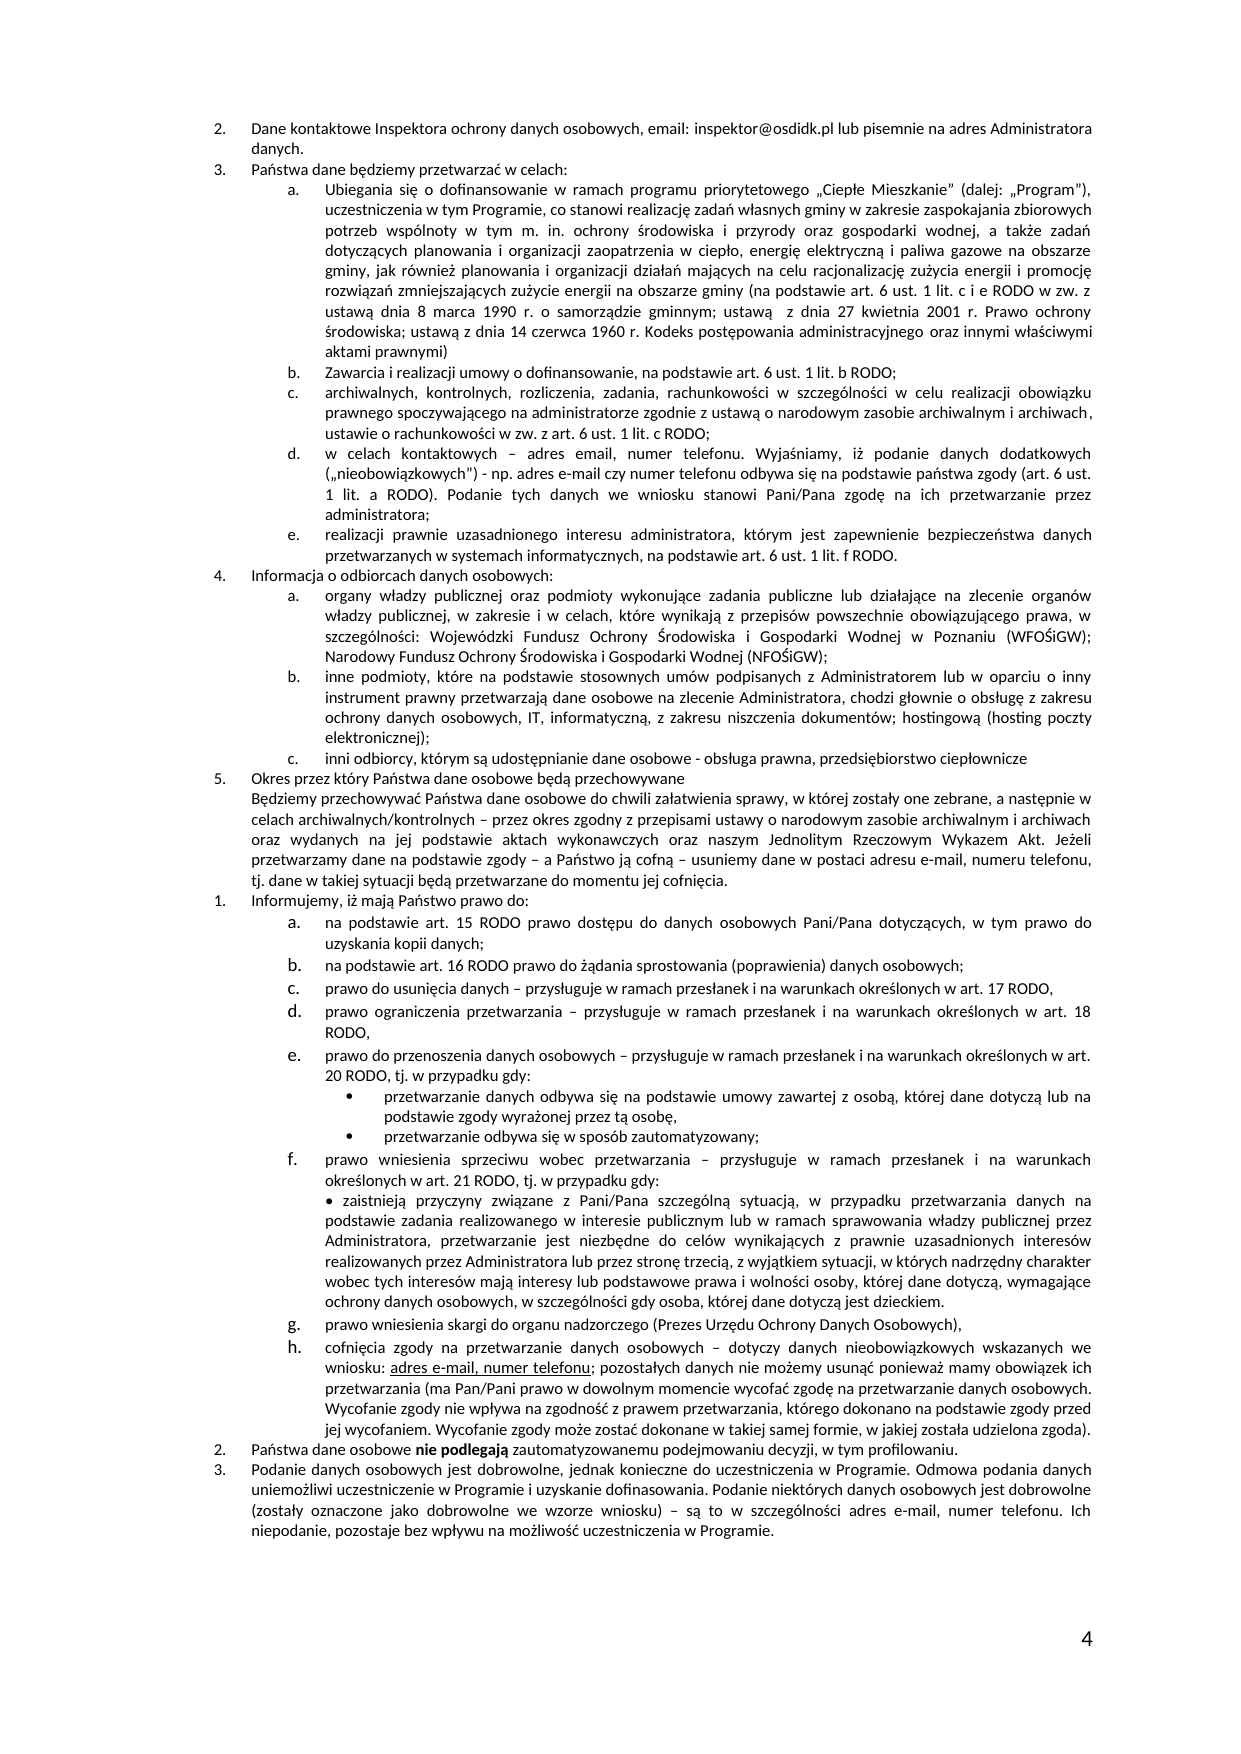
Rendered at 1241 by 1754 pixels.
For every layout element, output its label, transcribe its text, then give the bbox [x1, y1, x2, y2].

list prawo do przenoszenia danych osobowych – przysługuje w ramach przesłanek i na warunkach określonych w art. 20 RODO, tj. w przypadku gdy: [287, 1043, 1093, 1086]
list na podstawie art. 15 RODO prawo dostępu do danych osobowych Pani/Pana dotyczących, w tym prawo do uzyskania kopii danych; [287, 910, 1093, 954]
list Informujemy, iż mają Państwo prawo do: [213, 890, 1093, 910]
list w celach kontaktowych – adres email, numer telefonu. Wyjaśniamy, iż podanie danych dodatkowych („nieobowiązkowych”) - np. adres e-mail czy numer telefonu odbywa się na podstawie państwa zgody (art. 6 ust. 1 lit. a RODO). Podanie tych danych we wniosku stanowi Pani/Pana zgodę na ich przetwarzanie przez administratora; [287, 443, 1093, 524]
list Podanie danych osobowych jest dobrowolne, jednak konieczne do uczestniczenia w Programie. Odmowa podania danych uniemożliwi uczestniczenie w Programie i uzyskanie dofinasowania. Podanie niektórych danych osobowych jest dobrowolne (zostały oznaczone jako dobrowolne we wzorze wniosku) – są to w szczególności adres e-mail, numer telefonu. Ich niepodanie, pozostaje bez wpływu na możliwość uczestniczenia w Programie. [213, 1459, 1093, 1541]
list prawo wniesienia sprzeciwu wobec przetwarzania – przysługuje w ramach przesłanek i na warunkach określonych w art. 21 RODO, tj. w przypadku gdy: [287, 1147, 1093, 1190]
list Zawarcia i realizacji umowy o dofinansowanie, na podstawie art. 6 ust. 1 lit. b RODO; [287, 362, 1093, 382]
list inne podmioty, które na podstawie stosownych umów podpisanych z Administratorem lub w oparciu o inny instrument prawny przetwarzają dane osobowe na zlecenie Administratora, chodzi głownie o obsługę z zakresu ochrony danych osobowych, IT, informatyczną, z zakresu niszczenia dokumentów; hostingową (hosting poczty elektronicznej); [287, 667, 1093, 748]
list Dane kontaktowe Inspektora ochrony danych osobowych, email: inspektor@osdidk.pl lub pisemnie na adres Administratora danych. [213, 118, 1093, 159]
list Państwa dane osobowe nie podlegają zautomatyzowanemu podejmowaniu decyzji, w tym profilowaniu. [213, 1439, 1093, 1459]
list Państwa dane będziemy przetwarzać w celach: [213, 159, 1093, 179]
list organy władzy publicznej oraz podmioty wykonujące zadania publiczne lub działające na zlecenie organów władzy publicznej, w zakresie i w celach, które wynikają z przepisów powszechnie obowiązującego prawa, w szczególności: Wojewódzki Fundusz Ochrony Środowiska i Gospodarki Wodnej w Poznaniu (WFOŚiGW); Narodowy Fundusz Ochrony Środowiska i Gospodarki Wodnej (NFOŚiGW); [287, 585, 1093, 667]
list prawo ograniczenia przetwarzania – przysługuje w ramach przesłanek i na warunkach określonych w art. 18 RODO, [287, 999, 1093, 1043]
list przetwarzanie odbywa się w sposób zautomatyzowany; [346, 1127, 1093, 1147]
text • zaistnieją przyczyny związane z Pani/Pana szczególną sytuacją, w przypadku przetwarzania danych na podstawie zadania realizowanego w interesie publicznym lub w ramach sprawowania władzy publicznej przez Administratora, przetwarzanie jest niezbędne do celów wynikających z prawnie uzasadnionych interesów realizowanych przez Administratora lub przez stronę trzecią, z wyjątkiem sytuacji, w których nadrzędny charakter wobec tych interesów mają interesy lub podstawowe prawa i wolności osoby, której dane dotyczą, wymagające ochrony danych osobowych, w szczególności gdy osoba, której dane dotyczą jest dzieckiem. [325, 1190, 1093, 1312]
list przetwarzanie danych odbywa się na podstawie umowy zawartej z osobą, której dane dotyczą lub na podstawie zgody wyrażonej przez tą osobę, [346, 1086, 1093, 1127]
list Informacja o odbiorcach danych osobowych: [213, 565, 1093, 585]
list Okres przez który Państwa dane osobowe będą przechowywane [213, 768, 1093, 788]
list inni odbiorcy, którym są udostępnianie dane osobowe - obsługa prawna, przedsiębiorstwo ciepłownicze [287, 748, 1093, 768]
text Będziemy przechowywać Państwa dane osobowe do chwili załatwienia sprawy, w której zostały one zebrane, a następnie w celach archiwalnych/kontrolnych – przez okres zgodny z przepisami ustawy o narodowym zasobie archiwalnym i archiwach oraz wydanych na jej podstawie aktach wykonawczych oraz naszym Jednolitym Rzeczowym Wykazem Akt. Jeżeli przetwarzamy dane na podstawie zgody – a Państwo ją cofną – usuniemy dane w postaci adresu e-mail, numeru telefonu, tj. dane w takiej sytuacji będą przetwarzane do momentu jej cofnięcia. [251, 788, 1093, 890]
list Ubiegania się o dofinansowanie w ramach programu priorytetowego „Ciepłe Mieszkanie” (dalej: „Program”), uczestniczenia w tym Programie, co stanowi realizację zadań własnych gminy w zakresie zaspokajania zbiorowych potrzeb wspólnoty w tym m. in. ochrony środowiska i przyrody oraz gospodarki wodnej, a także zadań dotyczących planowania i organizacji zaopatrzenia w ciepło, energię elektryczną i paliwa gazowe na obszarze gminy, jak również planowania i organizacji działań mających na celu racjonalizację zużycia energii i promocję rozwiązań zmniejszających zużycie energii na obszarze gminy (na podstawie art. 6 ust. 1 lit. c i e RODO w zw. z ustawą dnia 8 marca 1990 r. o samorządzie gminnym; ustawą z dnia 27 kwietnia 2001 r. Prawo ochrony środowiska; ustawą z dnia 14 czerwca 1960 r. Kodeks postępowania administracyjnego oraz innymi właściwymi aktami prawnymi) [287, 179, 1093, 362]
list prawo wniesienia skargi do organu nadzorczego (Prezes Urzędu Ochrony Danych Osobowych), [287, 1312, 1093, 1335]
list prawo do usunięcia danych – przysługuje w ramach przesłanek i na warunkach określonych w art. 17 RODO, [287, 977, 1093, 999]
list cofnięcia zgody na przetwarzanie danych osobowych – dotyczy danych nieobowiązkowych wskazanych we wniosku: adres e-mail, numer telefonu; pozostałych danych nie możemy usunąć ponieważ mamy obowiązek ich przetwarzania (ma Pan/Pani prawo w dowolnym momencie wycofać zgodę na przetwarzanie danych osobowych. Wycofanie zgody nie wpływa na zgodność z prawem przetwarzania, którego dokonano na podstawie zgody przed jej wycofaniem. Wycofanie zgody może zostać dokonane w takiej samej formie, w jakiej została udzielona zgoda). [287, 1335, 1093, 1439]
list archiwalnych, kontrolnych, rozliczenia, zadania, rachunkowości w szczególności w celu realizacji obowiązku prawnego spoczywającego na administratorze zgodnie z ustawą o narodowym zasobie archiwalnym i archiwach, ustawie o rachunkowości w zw. z art. 6 ust. 1 lit. c RODO; [287, 382, 1093, 443]
list na podstawie art. 16 RODO prawo do żądania sprostowania (poprawienia) danych osobowych; [287, 954, 1093, 977]
list realizacji prawnie uzasadnionego interesu administratora, którym jest zapewnienie bezpieczeństwa danych przetwarzanych w systemach informatycznych, na podstawie art. 6 ust. 1 lit. f RODO. [287, 524, 1093, 565]
